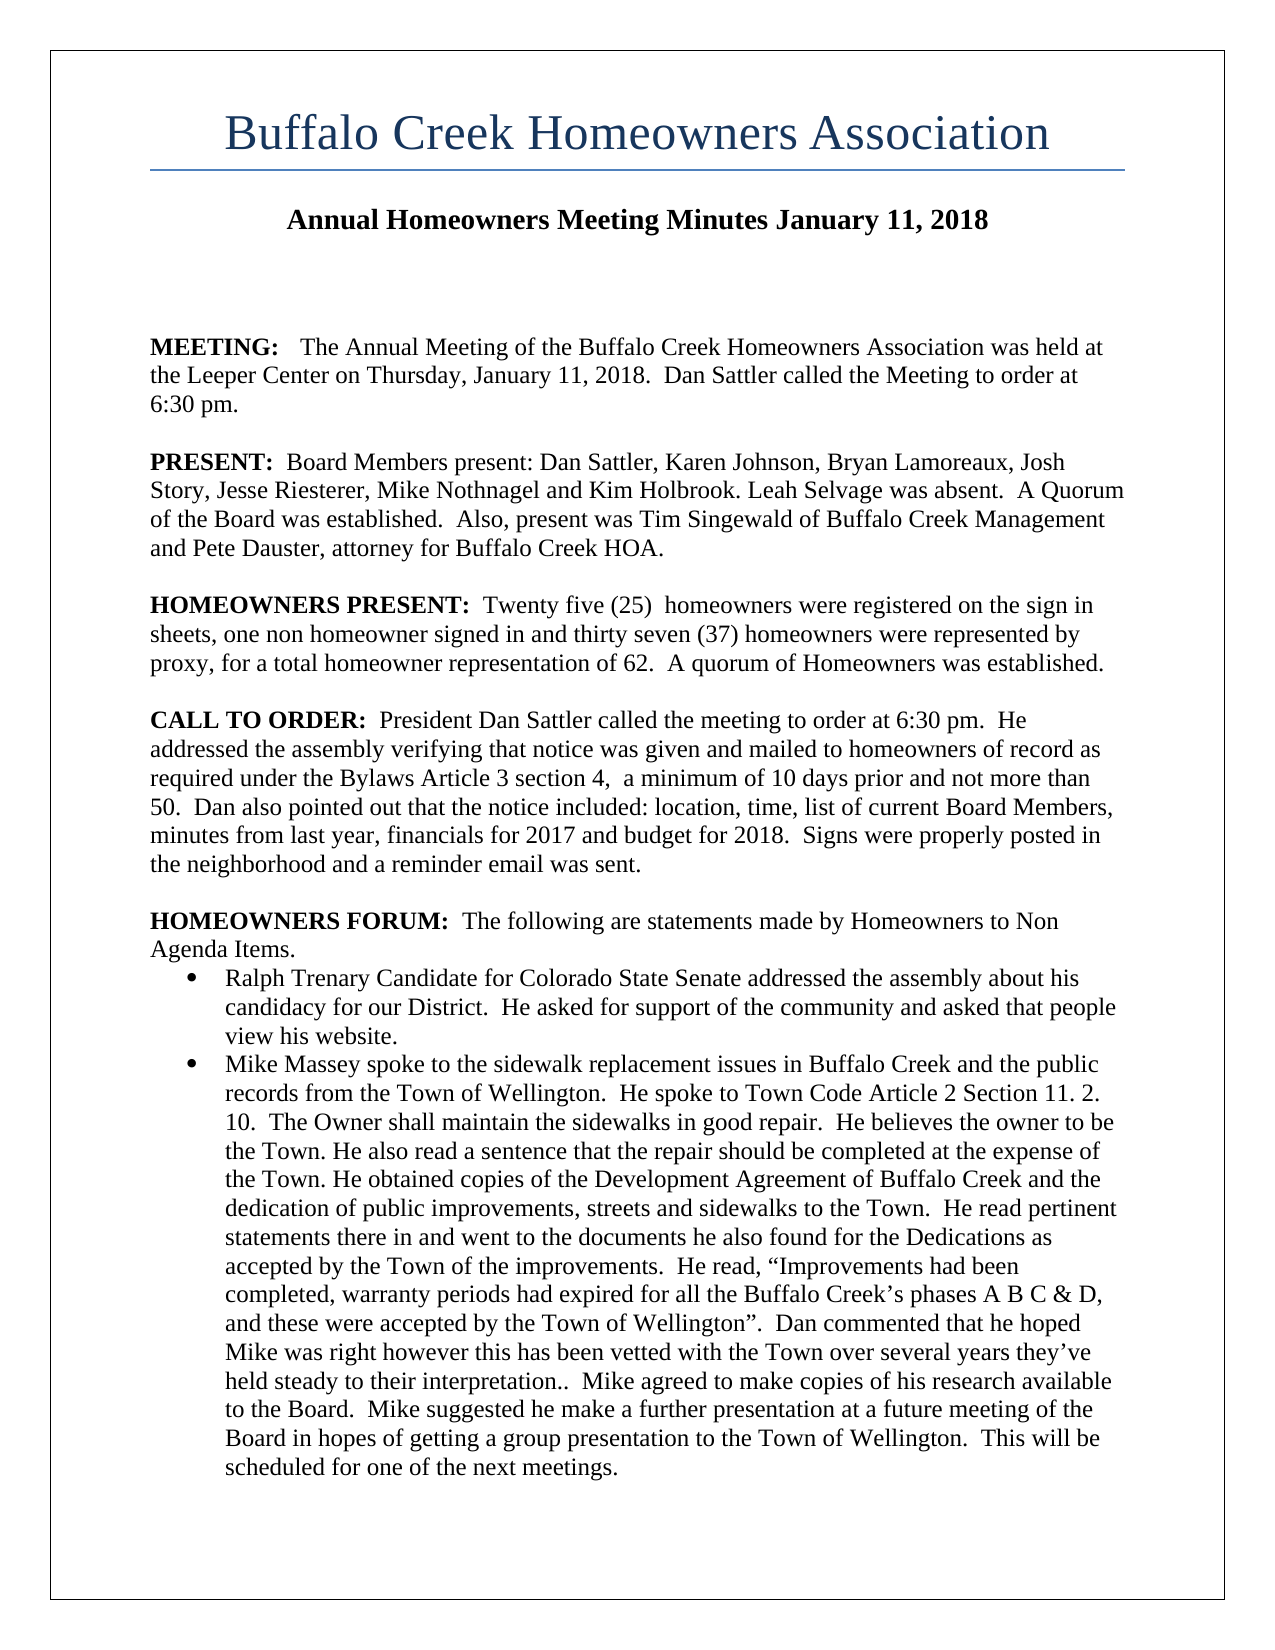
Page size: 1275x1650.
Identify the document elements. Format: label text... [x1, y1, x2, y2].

list Mike Massey spoke to the sidewalk replacement issues in Buffalo Creek and the public records from the Town of Wellington. He spoke to Town Code Article 2 Section 11. 2. 10. The Owner shall maintain the sidewalks in good repair. He believes the owner to be the Town. He also read a sentence that the repair should be completed at the expense of the Town. He obtained copies of the Development Agreement of Buffalo Creek and the dedication of public improvements, streets and sidewalks to the Town. He read pertinent statements there in and went to the documents he also found for the Dedications as accepted by the Town of the improvements. He read, “Improvements had been completed, warranty periods had expired for all the Buffalo Creek’s phases A B C & D, and these were accepted by the Town of Wellington”. Dan commented that he hoped Mike was right however this has been vetted with the Town over several years they’ve held steady to their interpretation.. Mike agreed to make copies of his research available to the Board. Mike suggested he make a further presentation at a future meeting of the Board in hopes of getting a group presentation to the Town of Wellington. This will be scheduled for one of the next meetings. [187, 1049, 1125, 1481]
title Buffalo Creek Homeowners Association [150, 103, 1125, 169]
text MEETING: The Annual Meeting of the Buffalo Creek Homeowners Association was held at the Leeper Center on Thursday, January 11, 2018. Dan Sattler called the Meeting to order at 6:30 pm. [150, 332, 1125, 418]
list Ralph Trenary Candidate for Colorado State Senate addressed the assembly about his candidacy for our District. He asked for support of the community and asked that people view his website. [187, 963, 1125, 1049]
text PRESENT: Board Members present: Dan Sattler, Karen Johnson, Bryan Lamoreaux, Josh Story, Jesse Riesterer, Mike Nothnagel and Kim Holbrook. Leah Selvage was absent. A Quorum of the Board was established. Also, present was Tim Singewald of Buffalo Creek Management and Pete Dauster, attorney for Buffalo Creek HOA. [150, 447, 1125, 562]
text CALL TO ORDER: President Dan Sattler called the meeting to order at 6:30 pm. He addressed the assembly verifying that notice was given and mailed to homeowners of record as required under the Bylaws Article 3 section 4, a minimum of 10 days prior and not more than 50. Dan also pointed out that the notice included: location, time, list of current Board Members, minutes from last year, financials for 2017 and budget for 2018. Signs were properly posted in the neighborhood and a reminder email was sent. [150, 705, 1125, 878]
text HOMEOWNERS PRESENT: Twenty five (25) homeowners were registered on the sign in sheets, one non homeowner signed in and thirty seven (37) homeowners were represented by proxy, for a total homeowner representation of 62. A quorum of Homeowners was established. [150, 590, 1125, 677]
text HOMEOWNERS FORUM: The following are statements made by Homeowners to Non Agenda Items. [150, 906, 1125, 963]
text Annual Homeowners Meeting Minutes January 11, 2018 [150, 202, 1125, 236]
